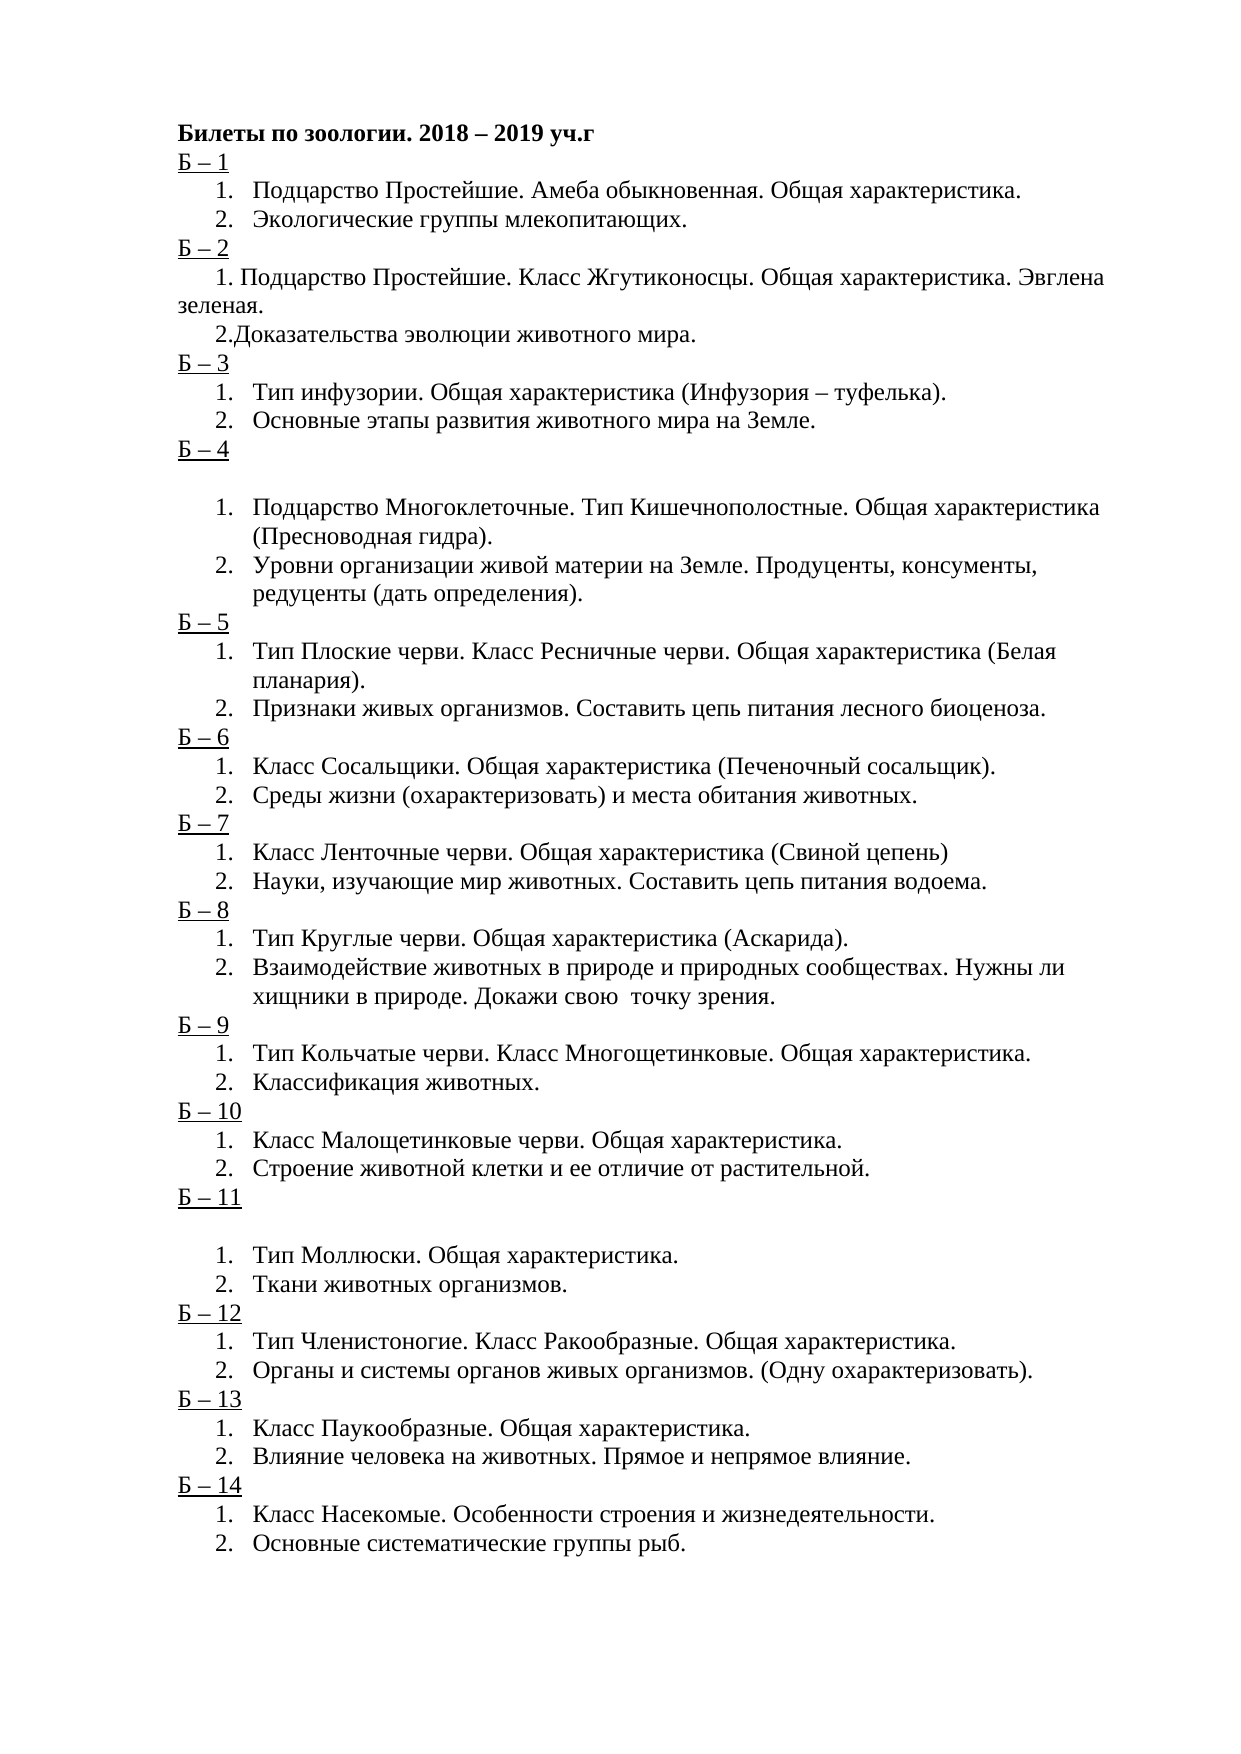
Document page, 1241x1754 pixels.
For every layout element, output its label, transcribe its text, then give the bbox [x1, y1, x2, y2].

list Взаимодействие животных в природе и природных сообществах. Нужны ли хищники в природе. Докажи свою точку зрения. [215, 952, 1152, 1010]
text Б – 4 [177, 434, 1152, 463]
text Б – 2 1. Подцарство Простейшие. Класс Жгутиконосцы. Общая характеристика. Эвглена зеленая. [177, 233, 1152, 319]
list Строение животной клетки и ее отличие от растительной. [215, 1153, 1152, 1182]
text Б – 1 [177, 147, 1152, 176]
list Классификация животных. [215, 1067, 1152, 1096]
text Б – 13 [177, 1384, 1152, 1413]
list Класс Паукообразные. Общая характеристика. [215, 1413, 1152, 1441]
text Билеты по зоологии. 2018 – 2019 уч.г [177, 118, 1152, 147]
text 2.Доказательства эволюции животного мира. [215, 319, 1152, 348]
list Тип Моллюски. Общая характеристика. [215, 1240, 1152, 1269]
list Основные систематические группы рыб. [215, 1528, 1152, 1556]
list Органы и системы органов живых организмов. (Одну охарактеризовать). [215, 1355, 1152, 1384]
list Тип Плоские черви. Класс Ресничные черви. Общая характеристика (Белая планария). [215, 636, 1152, 693]
text Б – 8 [177, 895, 1152, 923]
list Экологические группы млекопитающих. [215, 204, 1152, 233]
text Б – 14 [177, 1470, 1152, 1499]
text Б – 11 [177, 1182, 1152, 1211]
text Б – 12 [177, 1298, 1152, 1326]
list Среды жизни (охарактеризовать) и места обитания животных. [215, 780, 1152, 808]
text Б – 5 [177, 607, 1152, 636]
list Науки, изучающие мир животных. Составить цепь питания водоема. [215, 866, 1152, 895]
text Б – 7 [177, 808, 1152, 837]
list Класс Сосальщики. Общая характеристика (Печеночный сосальщик). [215, 751, 1152, 780]
text Б – 10 [177, 1096, 1152, 1125]
text Б – 9 [177, 1010, 1152, 1038]
list Класс Ленточные черви. Общая характеристика (Свиной цепень) [215, 837, 1152, 866]
list Влияние человека на животных. Прямое и непрямое влияние. [215, 1441, 1152, 1470]
list Уровни организации живой материи на Земле. Продуценты, консументы, редуценты (дать определения). [215, 550, 1152, 607]
list Тип инфузории. Общая характеристика (Инфузория – туфелька). [215, 377, 1152, 406]
list Ткани животных организмов. [215, 1269, 1152, 1298]
text Б – 3 [177, 348, 1152, 377]
list Тип Кольчатые черви. Класс Многощетинковые. Общая характеристика. [215, 1038, 1152, 1067]
list Класс Насекомые. Особенности строения и жизнедеятельности. [215, 1499, 1152, 1528]
list Тип Членистоногие. Класс Ракообразные. Общая характеристика. [215, 1326, 1152, 1355]
list Основные этапы развития животного мира на Земле. [215, 406, 1152, 434]
list Подцарство Многоклеточные. Тип Кишечнополостные. Общая характеристика (Пресноводная гидра). [215, 492, 1152, 550]
list Признаки живых организмов. Составить цепь питания лесного биоценоза. [215, 693, 1152, 722]
list Класс Малощетинковые черви. Общая характеристика. [215, 1125, 1152, 1153]
list Подцарство Простейшие. Амеба обыкновенная. Общая характеристика. [215, 176, 1152, 204]
list Тип Круглые черви. Общая характеристика (Аскарида). [215, 923, 1152, 952]
text Б – 6 [177, 722, 1152, 751]
